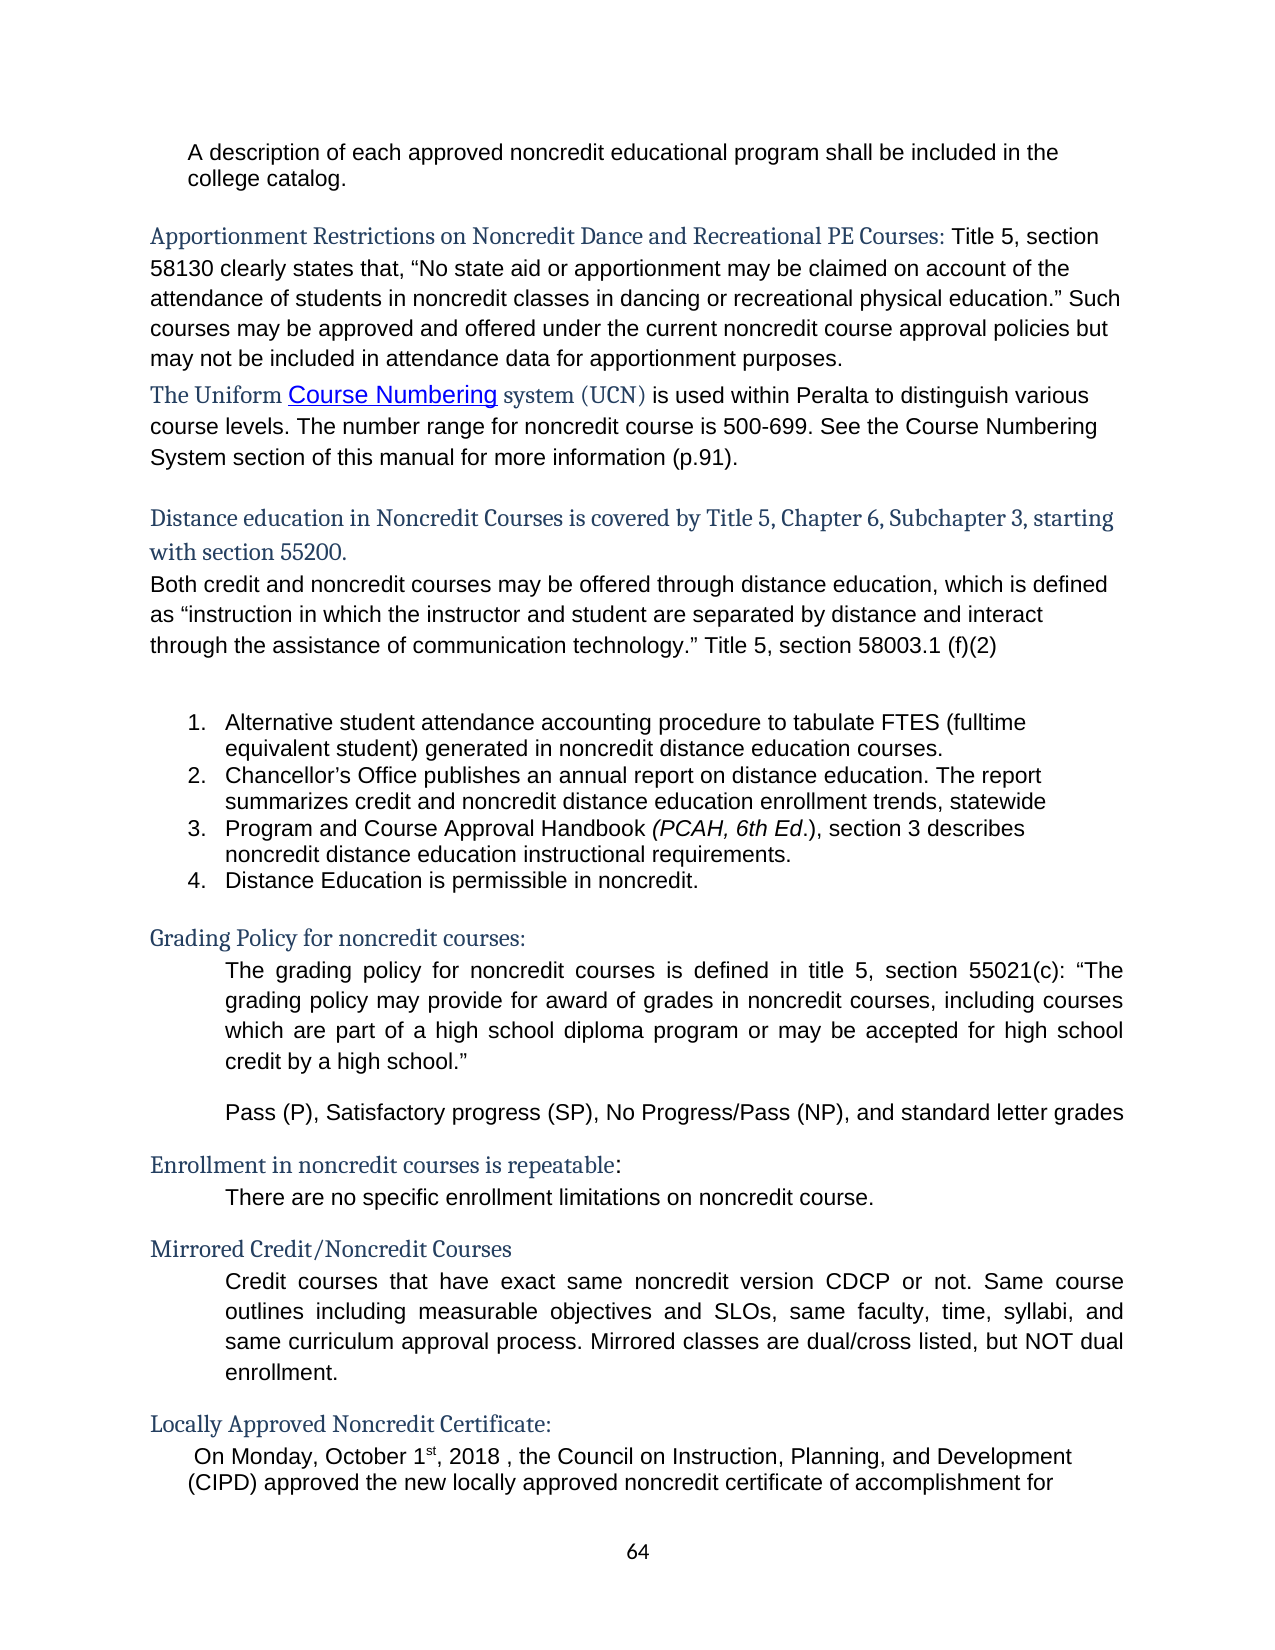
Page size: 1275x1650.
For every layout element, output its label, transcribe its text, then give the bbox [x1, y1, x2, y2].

list Chancellor’s Office publishes an annual report on distance education. The report summarizes credit and noncredit distance education enrollment trends, statewide [187, 762, 1125, 814]
text Credit courses that have exact same noncredit version CDCP or not. Same course outlines including measurable objectives and SLOs, same faculty, time, syllabi, and same curriculum approval process. Mirrored classes are dual/cross listed, but NOT dual enrollment. [225, 1268, 1125, 1385]
text A description of each approved noncredit educational program shall be included in the college catalog. [187, 139, 1125, 192]
subtitle The Uniform Course Numbering system (UCN) is used within Peralta to distinguish various course levels. The number range for noncredit course is 500-699. See the Course Numbering System section of this manual for more information (p.91). [150, 380, 1125, 470]
subtitle Distance education in Noncredit Courses is covered by Title 5, Chapter 6, Subchapter 3, starting with section 55200. [150, 504, 1125, 567]
subtitle Locally Approved Noncredit Certificate: [150, 1409, 1125, 1438]
list Program and Course Approval Handbook (PCAH, 6th Ed.), section 3 describes noncredit distance education instructional requirements. [187, 814, 1125, 867]
subtitle Grading Policy for noncredit courses: [150, 924, 1125, 953]
text The grading policy for noncredit courses is defined in title 5, section 55021(c): “The grading policy may provide for award of grades in noncredit courses, including courses which are part of a high school diploma program or may be accepted for high school credit by a high school.” [225, 957, 1125, 1074]
list Distance Education is permissible in noncredit. [187, 867, 1125, 893]
text Pass (P), Satisfactory progress (SP), No Progress/Pass (NP), and standard letter grades [225, 1099, 1125, 1125]
subtitle Mirrored Credit/Noncredit Courses [150, 1235, 1125, 1264]
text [187, 1443, 1125, 1495]
subtitle Enrollment in noncredit courses is repeatable: [150, 1150, 1125, 1179]
text There are no specific enrollment limitations on noncredit course. [150, 1184, 1125, 1210]
list Alternative student attendance accounting procedure to tabulate FTES (fulltime equivalent student) generated in noncredit distance education courses. [187, 709, 1125, 762]
subtitle Apportionment Restrictions on Noncredit Dance and Recreational PE Courses: Title 5, section 58130 clearly states that, “No state aid or apportionment may be claimed on account of the attendance of students in noncredit classes in dancing or recreational physical education.” Such courses may be approved and offered under the current noncredit course approval policies but may not be included in attendance data for apportionment purposes. [150, 222, 1125, 372]
text Both credit and noncredit courses may be offered through distance education, which is defined as “instruction in which the instructor and student are separated by distance and interact through the assistance of communication technology.” Title 5, section 58003.1 (f)(2) [150, 571, 1125, 658]
